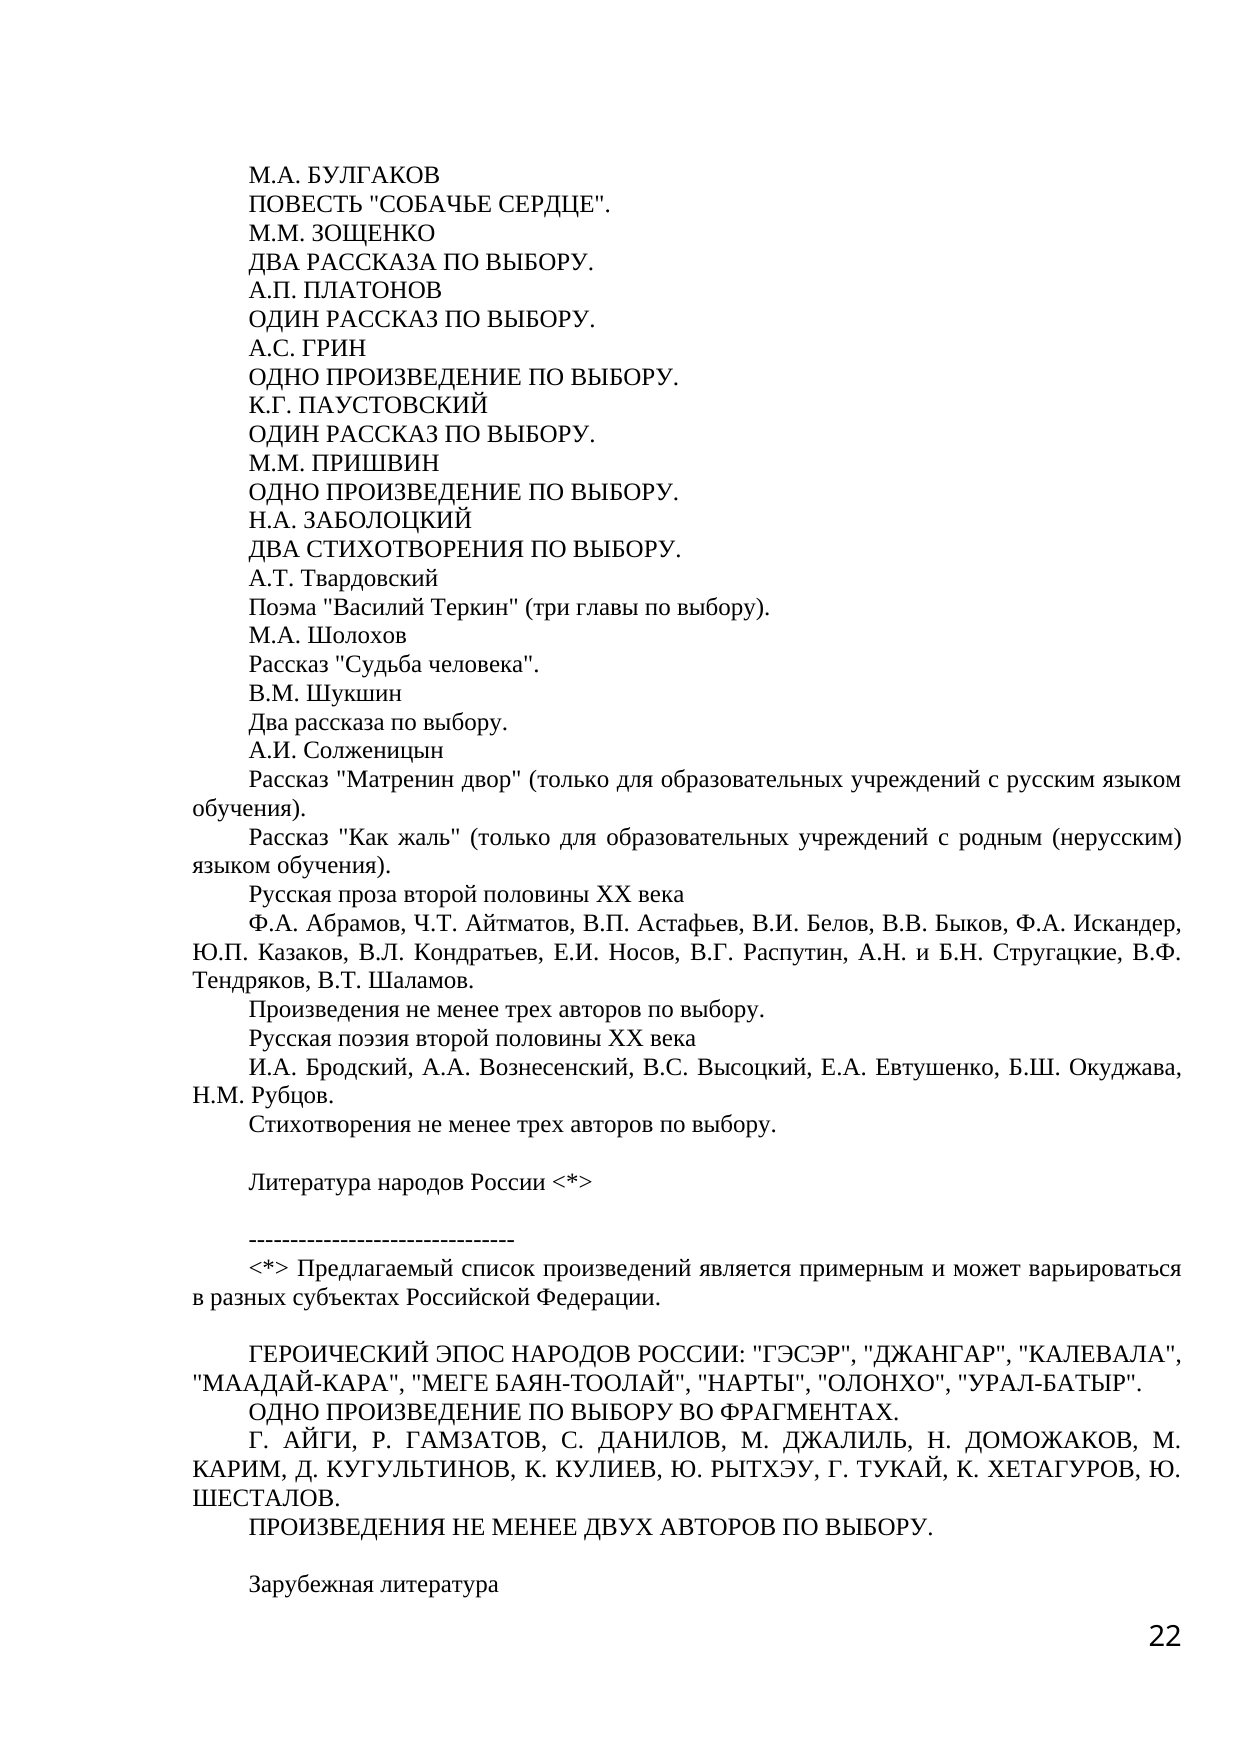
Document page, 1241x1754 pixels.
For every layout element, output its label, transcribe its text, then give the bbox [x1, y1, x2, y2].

text А.И. Солженицын [192, 735, 1183, 764]
text А.Т. Твардовский [192, 563, 1183, 592]
text Литература народов России <*> [192, 1167, 1183, 1195]
text ОДНО ПРОИЗВЕДЕНИЕ ПО ВЫБОРУ. [192, 477, 1183, 505]
text Два рассказа по выбору. [192, 707, 1183, 735]
text К.Г. ПАУСТОВСКИЙ [192, 390, 1183, 419]
text И.А. Бродский, А.А. Вознесенский, В.С. Высоцкий, Е.А. Евтушенко, Б.Ш. Окуджава, Н.М. Рубцов. [192, 1052, 1183, 1109]
text ОДИН РАССКАЗ ПО ВЫБОРУ. [192, 304, 1183, 333]
text М.А. БУЛГАКОВ [192, 160, 1183, 189]
text Рассказ "Судьба человека". [192, 649, 1183, 678]
text ОДИН РАССКАЗ ПО ВЫБОРУ. [192, 419, 1183, 448]
text А.П. ПЛАТОНОВ [192, 275, 1183, 304]
text М.М. ПРИШВИН [192, 448, 1183, 477]
text -------------------------------- [192, 1224, 1183, 1253]
text Г. АЙГИ, Р. ГАМЗАТОВ, С. ДАНИЛОВ, М. ДЖАЛИЛЬ, Н. ДОМОЖАКОВ, М. КАРИМ, Д. КУГУЛЬТИНОВ, К. КУЛИЕВ, Ю. РЫТХЭУ, Г. ТУКАЙ, К. ХЕТАГУРОВ, Ю. ШЕСТАЛОВ. [192, 1425, 1183, 1512]
text ПОВЕСТЬ "СОБАЧЬЕ СЕРДЦЕ". [192, 189, 1183, 218]
text А.С. ГРИН [192, 333, 1183, 362]
text Ф.А. Абрамов, Ч.Т. Айтматов, В.П. Астафьев, В.И. Белов, В.В. Быков, Ф.А. Искандер, Ю.П. Казаков, В.Л. Кондратьев, Е.И. Носов, В.Г. Распутин, А.Н. и Б.Н. Стругацкие, В.Ф. Тендряков, В.Т. Шаламов. [192, 908, 1183, 994]
text Русская проза второй половины XX века [192, 879, 1183, 908]
text ГЕРОИЧЕСКИЙ ЭПОС НАРОДОВ РОССИИ: "ГЭСЭР", "ДЖАНГАР", "КАЛЕВАЛА", "МААДАЙ-КАРА", "МЕГЕ БАЯН-ТООЛАЙ", "НАРТЫ", "ОЛОНХО", "УРАЛ-БАТЫР". [192, 1339, 1183, 1397]
text ДВА СТИХОТВОРЕНИЯ ПО ВЫБОРУ. [192, 534, 1183, 563]
text В.М. Шукшин [192, 678, 1183, 707]
text ПРОИЗВЕДЕНИЯ НЕ МЕНЕЕ ДВУХ АВТОРОВ ПО ВЫБОРУ. [192, 1512, 1183, 1540]
text М.А. Шолохов [192, 620, 1183, 649]
text Рассказ "Как жаль" (только для образовательных учреждений с родным (нерусским) языком обучения). [192, 822, 1183, 879]
text Стихотворения не менее трех авторов по выбору. [192, 1109, 1183, 1138]
text Рассказ "Матренин двор" (только для образовательных учреждений с русским языком обучения). [192, 764, 1183, 822]
text <*> Предлагаемый список произведений является примерным и может варьироваться в разных субъектах Российской Федерации. [192, 1253, 1183, 1310]
text Русская поэзия второй половины XX века [192, 1023, 1183, 1052]
text М.М. ЗОЩЕНКО [192, 218, 1183, 247]
text ОДНО ПРОИЗВЕДЕНИЕ ПО ВЫБОРУ ВО ФРАГМЕНТАХ. [192, 1397, 1183, 1425]
text Н.А. ЗАБОЛОЦКИЙ [192, 505, 1183, 534]
text ДВА РАССКАЗА ПО ВЫБОРУ. [192, 247, 1183, 275]
text Зарубежная литература [192, 1569, 1183, 1598]
text ОДНО ПРОИЗВЕДЕНИЕ ПО ВЫБОРУ. [192, 362, 1183, 390]
text Произведения не менее трех авторов по выбору. [192, 994, 1183, 1023]
text Поэма "Василий Теркин" (три главы по выбору). [192, 592, 1183, 620]
